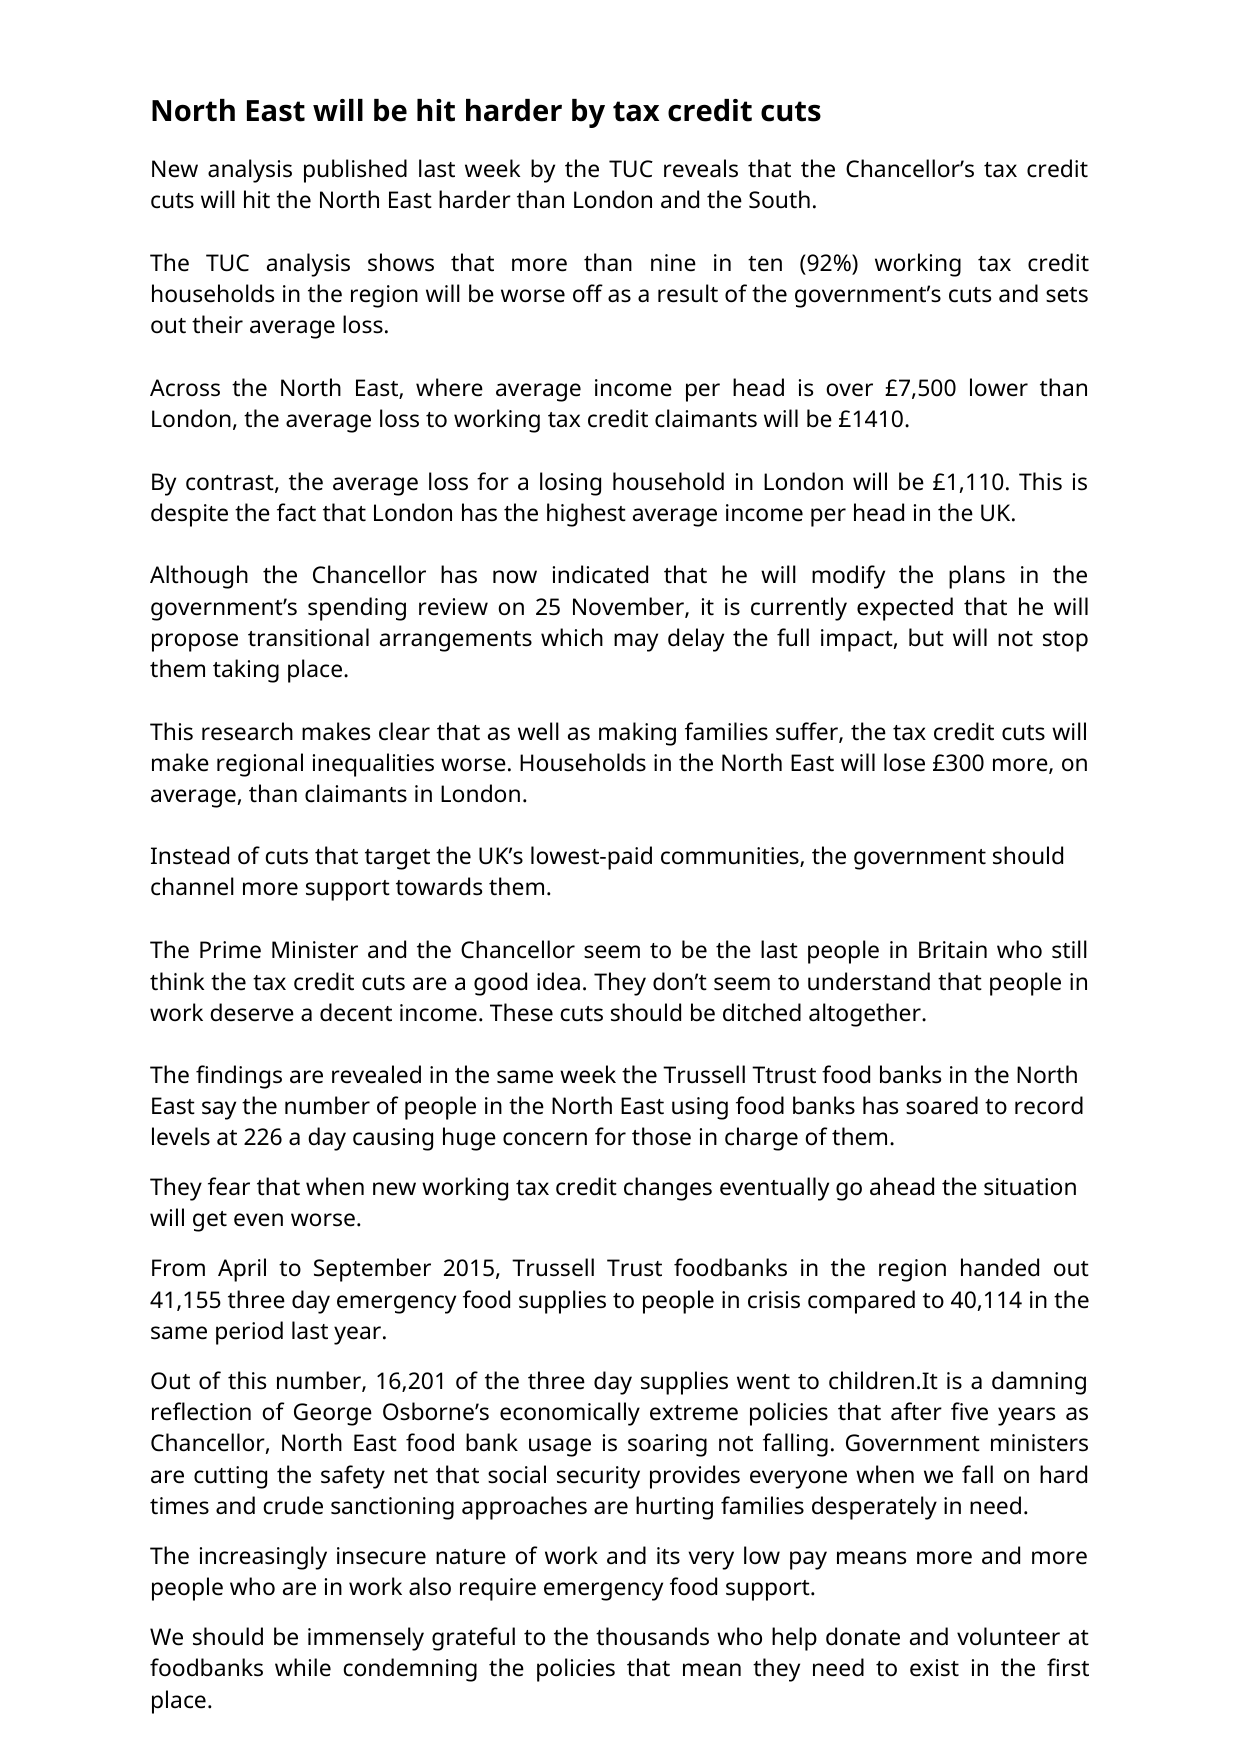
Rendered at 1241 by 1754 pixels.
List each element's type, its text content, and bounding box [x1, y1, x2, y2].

text They fear that when new working tax credit changes eventually go ahead the situation will get even worse. [150, 1171, 1090, 1234]
text The TUC analysis shows that more than nine in ten (92%) working tax credit households in the region will be worse off as a result of the government’s cuts and sets out their average loss. [150, 246, 1090, 340]
text The findings are revealed in the same week the Trussell Ttrust food banks in the North East say the number of people in the North East using food banks has soared to record levels at 226 a day causing huge concern for those in charge of them. [150, 1059, 1090, 1152]
text Across the North East, where average income per head is over £7,500 lower than London, the average loss to working tax credit claimants will be £1410. [150, 371, 1090, 434]
title North East will be hit harder by tax credit cuts [150, 90, 1090, 129]
text The increasingly insecure nature of work and its very low pay means more and more people who are in work also require emergency food support. [150, 1540, 1090, 1602]
text New analysis published last week by the TUC reveals that the Chancellor’s tax credit cuts will hit the North East harder than London and the South. [150, 152, 1090, 215]
text Out of this number, 16,201 of the three day supplies went to children.It is a damning reflection of George Osborne’s economically extreme policies that after five years as Chancellor, North East food bank usage is soaring not falling. Government ministers are cutting the safety net that social security provides everyone when we fall on hard times and crude sanctioning approaches are hurting families desperately in need. [150, 1365, 1090, 1521]
text This research makes clear that as well as making families suffer, the tax credit cuts will make regional inequalities worse. Households in the North East will lose £300 more, on average, than claimants in London. [150, 715, 1090, 809]
text Although the Chancellor has now indicated that he will modify the plans in the government’s spending review on 25 November, it is currently expected that he will propose transitional arrangements which may delay the full impact, but will not stop them taking place. [150, 559, 1090, 684]
text Instead of cuts that target the UK’s lowest-paid communities, the government should channel more support towards them. [150, 840, 1090, 902]
text The Prime Minister and the Chancellor seem to be the last people in Britain who still think the tax credit cuts are a good idea. They don’t seem to understand that people in work deserve a decent income. These cuts should be ditched altogether. [150, 934, 1090, 1027]
text By contrast, the average loss for a losing household in London will be £1,110. This is despite the fact that London has the highest average income per head in the UK. [150, 465, 1090, 527]
text From April to September 2015, Trussell Trust foodbanks in the region handed out 41,155 three day emergency food supplies to people in crisis compared to 40,114 in the same period last year. [150, 1252, 1090, 1346]
text We should be immensely grateful to the thousands who help donate and volunteer at foodbanks while condemning the policies that mean they need to exist in the first place. [150, 1621, 1090, 1715]
